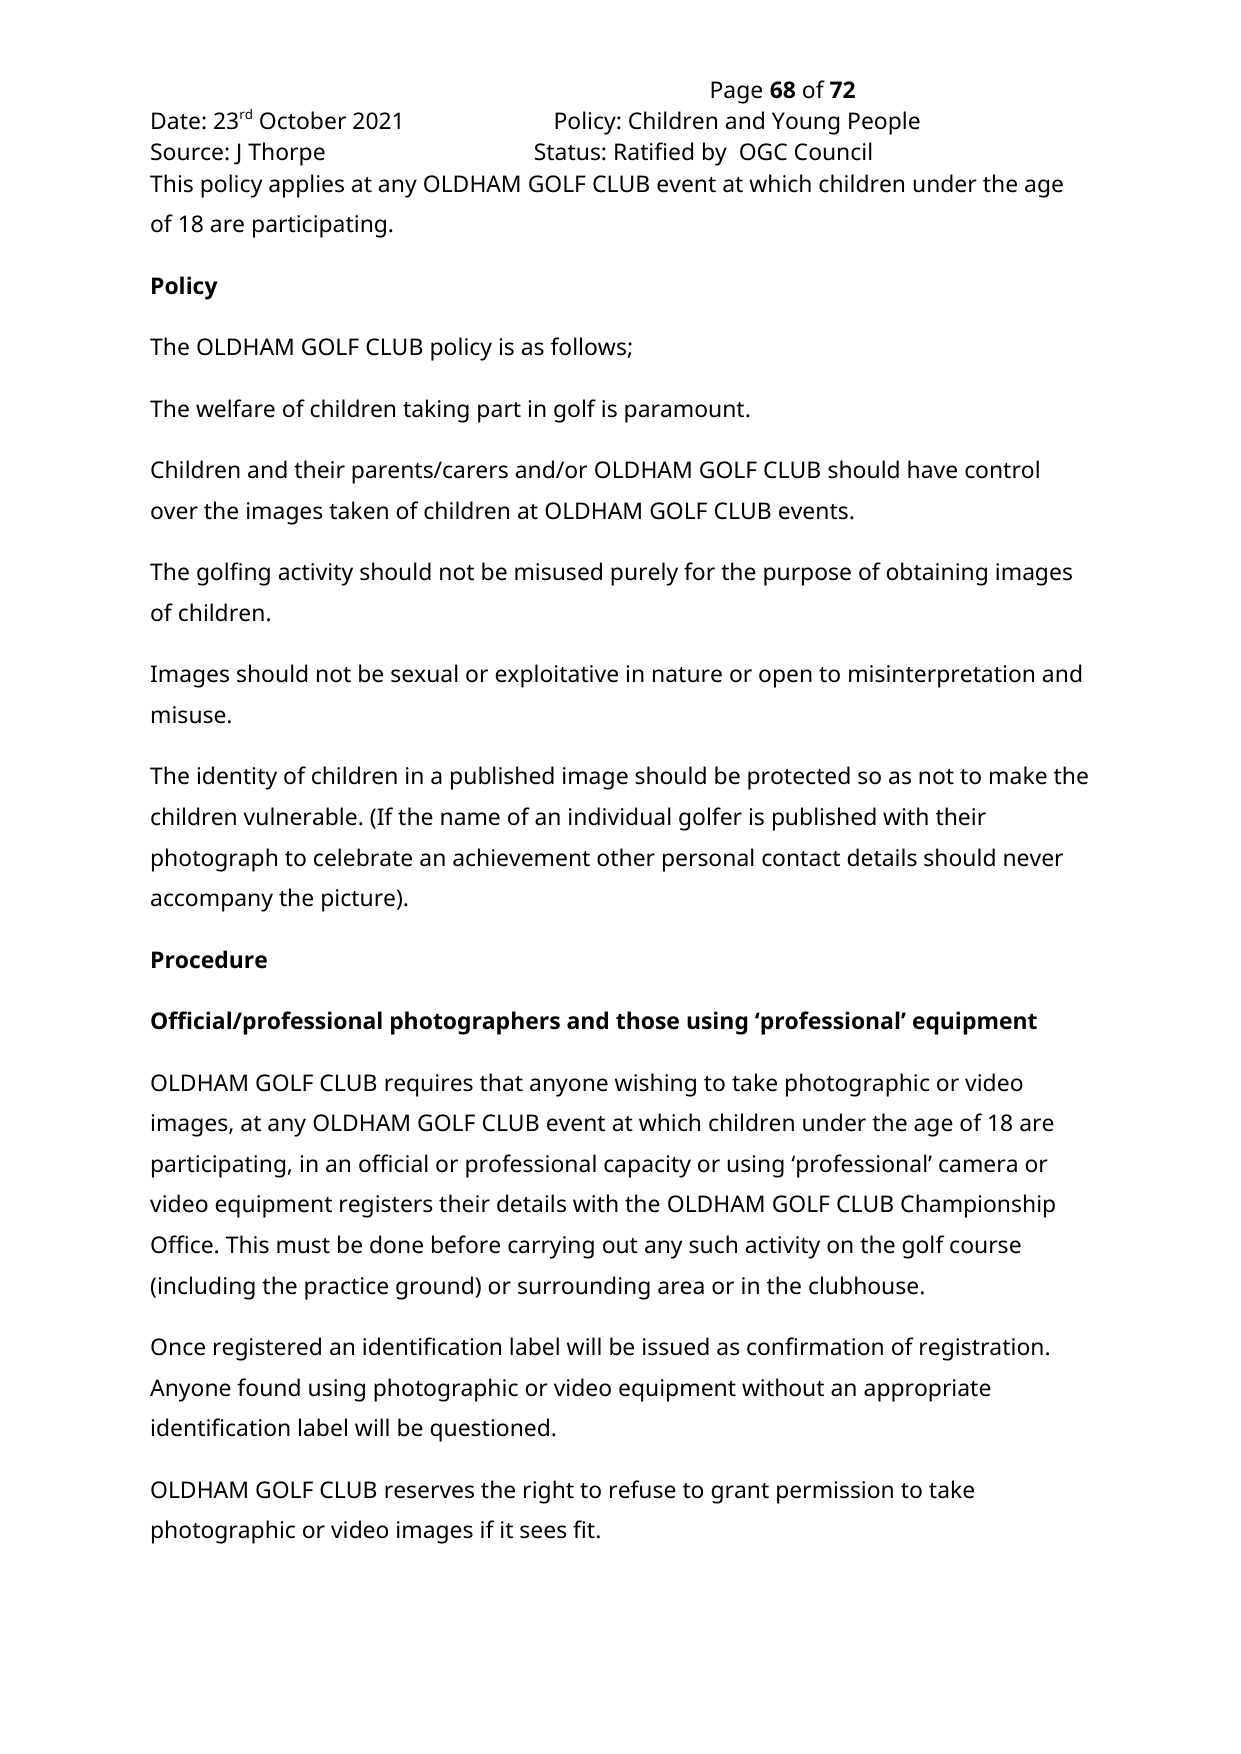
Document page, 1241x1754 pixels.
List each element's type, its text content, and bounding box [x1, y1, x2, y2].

text Official/professional photographers and those using ‘professional’ equipment [150, 1005, 1090, 1036]
text OLDHAM GOLF CLUB reserves the right to refuse to grant permission to take photographic or video images if it sees fit. [150, 1474, 1090, 1546]
text Images should not be sexual or exploitative in nature or open to misinterpretation and misuse. [150, 658, 1090, 730]
text The identity of children in a published image should be protected so as not to make the children vulnerable. (If the name of an individual golfer is published with their photograph to celebrate an achievement other personal contact details should never accompany the picture). [150, 760, 1090, 913]
text This policy applies at any OLDHAM GOLF CLUB event at which children under the age of 18 are participating. [150, 167, 1090, 239]
text The OLDHAM GOLF CLUB policy is as follows; [150, 331, 1090, 362]
text The welfare of children taking part in golf is paramount. [150, 392, 1090, 424]
text Procedure [150, 943, 1090, 975]
text Children and their parents/carers and/or OLDHAM GOLF CLUB should have control over the images taken of children at OLDHAM GOLF CLUB events. [150, 454, 1090, 526]
text Once registered an identification label will be issued as confirmation of registration. Anyone found using photographic or video equipment without an appropriate identification label will be questioned. [150, 1331, 1090, 1443]
text Policy [150, 269, 1090, 301]
text The golfing activity should not be misused purely for the purpose of obtaining images of children. [150, 556, 1090, 628]
text OLDHAM GOLF CLUB requires that anyone wishing to take photographic or video images, at any OLDHAM GOLF CLUB event at which children under the age of 18 are participating, in an official or professional capacity or using ‘professional’ camera or video equipment registers their details with the OLDHAM GOLF CLUB Championship Office. This must be done before carrying out any such activity on the golf course (including the practice ground) or surrounding area or in the clubhouse. [150, 1066, 1090, 1301]
